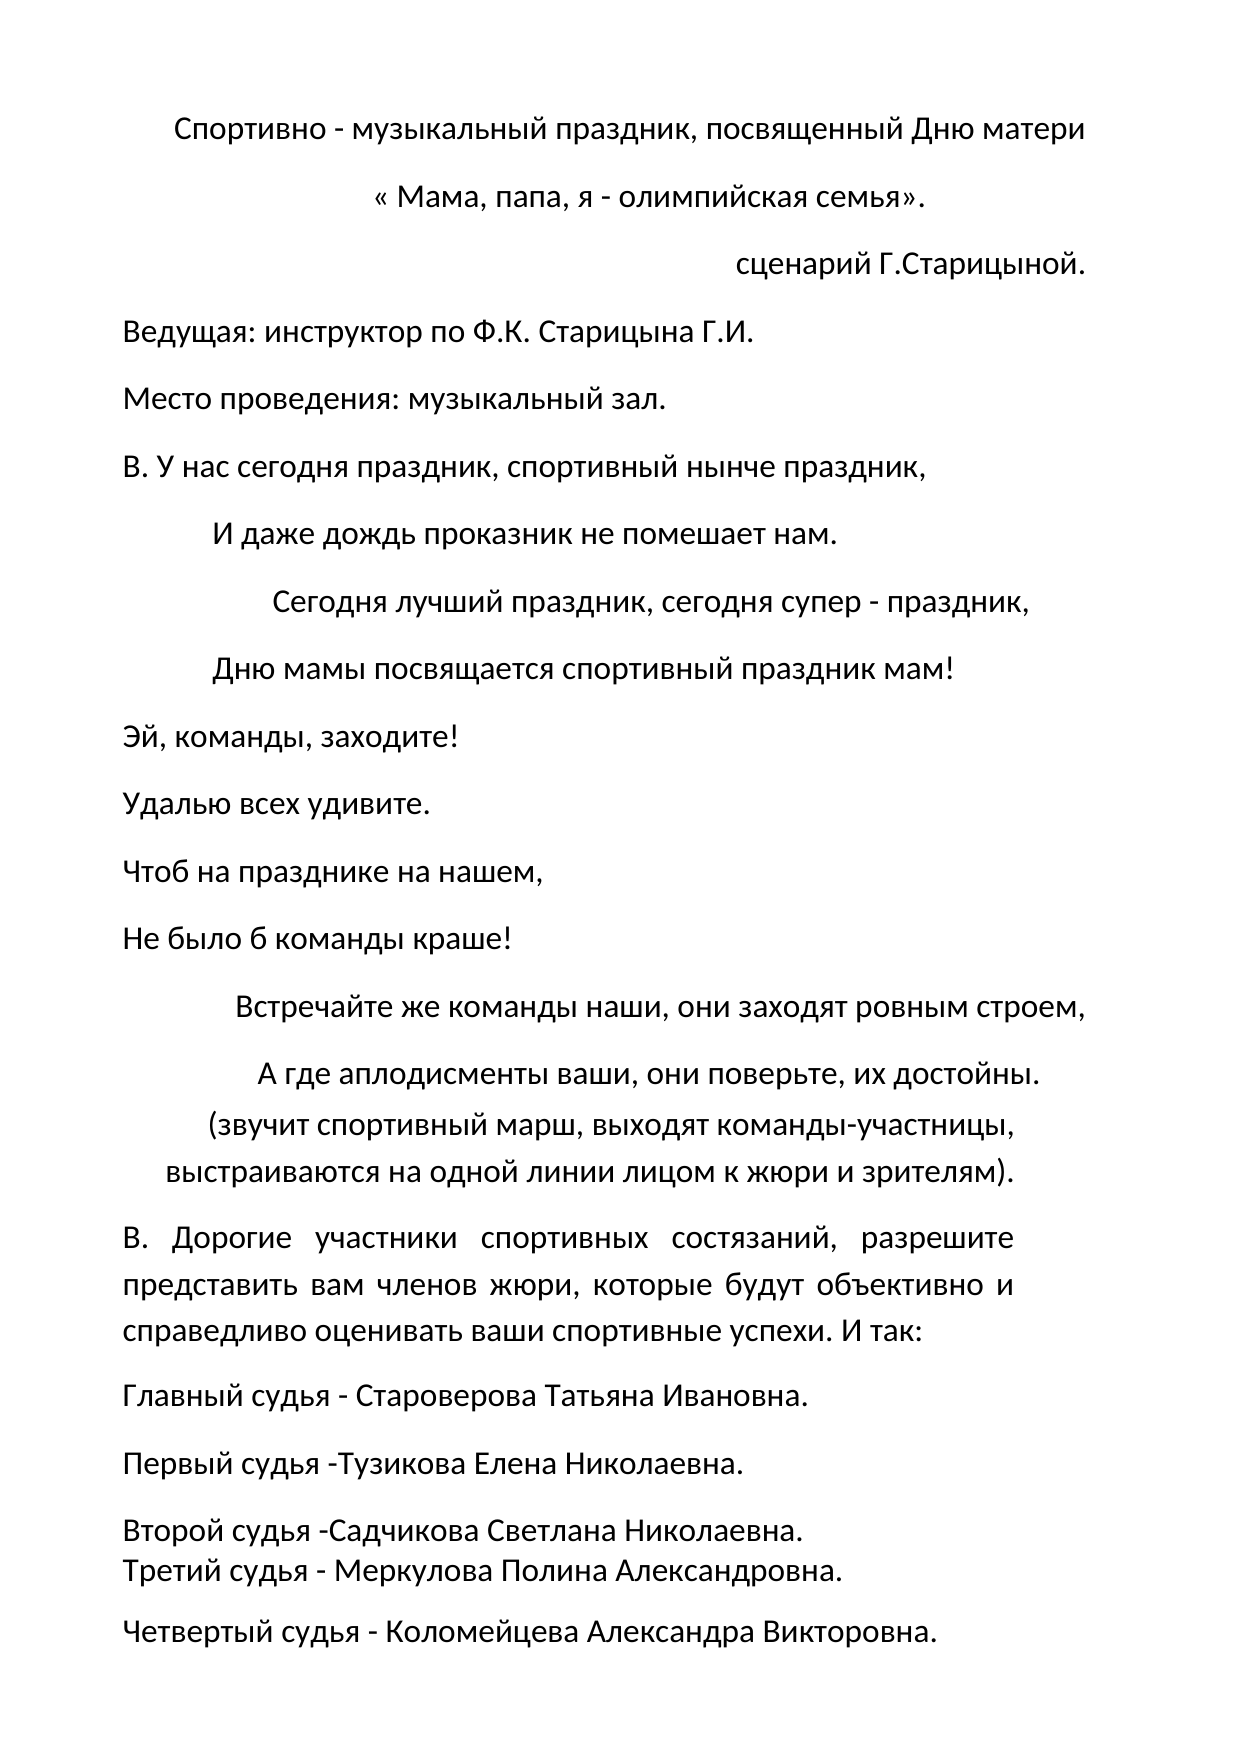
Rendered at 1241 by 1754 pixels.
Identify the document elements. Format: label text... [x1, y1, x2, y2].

text Третий судья - Меркулова Полина Александровна. [122, 1555, 1124, 1588]
text А где аплодисменты ваши, они поверьте, их достойны. [174, 1031, 1124, 1098]
text Главный судья - Староверова Татьяна Ивановна. [122, 1353, 1124, 1420]
text Спортивно - музыкальный праздник, посвященный Дню матери [120, 86, 1086, 153]
text Первый судья -Тузикова Елена Николаевна. [122, 1420, 1124, 1488]
text В. Дорогие участники спортивных состязаний, разрешите представить вам членов жюри, которые будут объективно и справедливо оценивать ваши спортивные успехи. И так: [122, 1211, 1015, 1351]
text Чтоб на празднике на нашем, [122, 828, 1124, 896]
text (звучит спортивный марш, выходят команды-участницы, выстраиваются на одной линии лицом к жюри и зрителям). [122, 1098, 1015, 1192]
text Удалью всех удивите. [122, 761, 1124, 828]
text И даже дождь проказник не помешает нам. [212, 491, 1124, 558]
text Дню мамы посвящается спортивный праздник мам! [212, 626, 1124, 693]
text В. У нас сегодня праздник, спортивный нынче праздник, [122, 423, 1124, 491]
text Четвертый судья - Коломейцева Александра Викторовна. [122, 1616, 1124, 1649]
text Не было б команды краше! [122, 896, 1124, 963]
text Сегодня лучший праздник, сегодня супер - праздник, [179, 558, 1124, 626]
text Место проведения: музыкальный зал. [122, 356, 1124, 423]
text Эй, команды, заходите! [122, 693, 1124, 761]
text Встречайте же команды наши, они заходят ровным строем, [120, 963, 1086, 1031]
text сценарий Г.Старицыной. [120, 221, 1086, 288]
text Второй судья -Садчикова Светлана Николаевна. [122, 1488, 1124, 1555]
text « Мама, папа, я - олимпийская семья». [174, 153, 1124, 221]
text Ведущая: инструктор по Ф.К. Старицына Г.И. [122, 288, 1124, 356]
